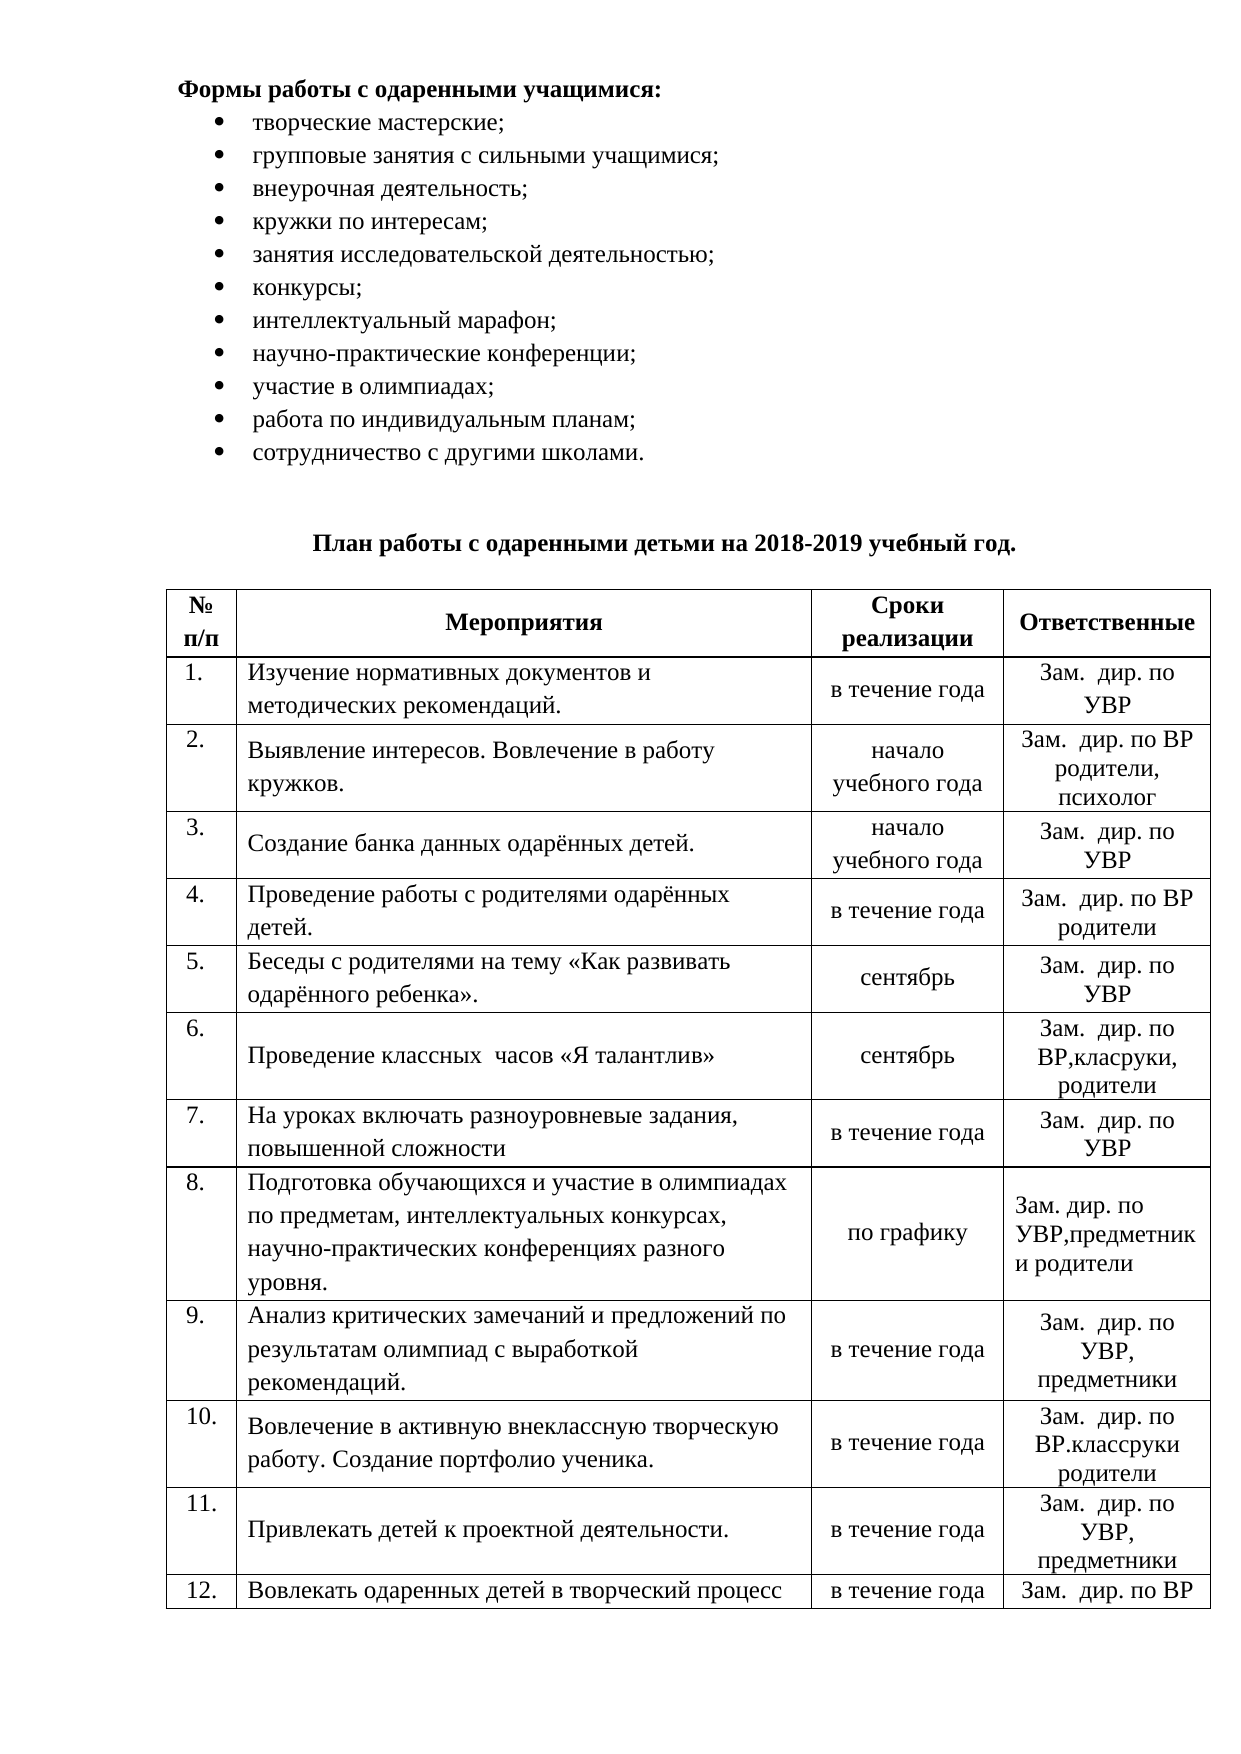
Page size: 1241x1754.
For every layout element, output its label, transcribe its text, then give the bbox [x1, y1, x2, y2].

table_cell Зам. дир. по ВР родители, психолог [1004, 725, 1210, 811]
table_cell Зам. дир. по УВР [1004, 946, 1210, 1012]
table_cell [167, 1013, 236, 1099]
list участие в олимпиадах; [215, 371, 1152, 400]
list конкурсы; [215, 272, 1152, 301]
list кружки по интересам; [215, 206, 1152, 235]
table_cell [167, 812, 236, 878]
table_cell в течение года [812, 658, 1003, 723]
table_cell [167, 1488, 236, 1574]
table_cell [167, 1401, 236, 1487]
table_cell [167, 1100, 236, 1166]
table_cell [167, 1575, 236, 1608]
table_cell в течение года [812, 879, 1003, 945]
table_cell в течение года [812, 1100, 1003, 1166]
list интеллектуальный марафон; [215, 305, 1152, 334]
table_cell Зам. дир. по ВР [1004, 1575, 1210, 1608]
list научно-практические конференции; [215, 338, 1152, 367]
list творческие мастерские; [215, 107, 1152, 136]
table_header Мероприятия [237, 590, 811, 656]
table_cell [167, 1301, 236, 1400]
table_cell Зам. дир. по УВР [1004, 812, 1210, 878]
table_cell начало учебного года [812, 725, 1003, 811]
table_cell [167, 879, 236, 945]
table_cell Привлекать детей к проектной деятельности. [237, 1488, 811, 1574]
table_cell [167, 725, 236, 811]
table_cell в течение года [812, 1301, 1003, 1400]
table_cell Проведение классных часов «Я талантлив» [237, 1013, 811, 1099]
table_cell [167, 658, 236, 723]
table_cell сентябрь [812, 1013, 1003, 1099]
table_cell Зам. дир. по ВР,класруки, родители [1004, 1013, 1210, 1099]
table_cell Зам. дир. по УВР, предметники [1004, 1301, 1210, 1400]
list внеурочная деятельность; [215, 173, 1152, 202]
table_cell в течение года [812, 1401, 1003, 1487]
list групповые занятия с сильными учащимися; [215, 140, 1152, 169]
table_cell Зам. дир. по УВР, предметники [1004, 1488, 1210, 1574]
table_cell в течение года [812, 1575, 1003, 1608]
table_cell Создание банка данных одарённых детей. [237, 812, 811, 878]
table_cell На уроках включать разноуровневые задания, повышенной сложности [237, 1100, 811, 1166]
table_cell Беседы с родителями на тему «Как развивать одарённого ребенка». [237, 946, 811, 1012]
table_cell Проведение работы с родителями одарённых детей. [237, 879, 811, 945]
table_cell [237, 1575, 811, 1608]
table_cell Вовлечение в активную внеклассную творческую работу. Создание портфолио ученика. [237, 1401, 811, 1487]
table_header № п/п [167, 590, 236, 656]
table_cell Зам. дир. по ВР родители [1004, 879, 1210, 945]
table_cell Выявление интересов. Вовлечение в работу кружков. [237, 725, 811, 811]
table_cell по графику [812, 1168, 1003, 1299]
table_cell Зам. дир. по УВР,предметники родители [1004, 1168, 1210, 1299]
list занятия исследовательской деятельностью; [215, 239, 1152, 268]
list работа по индивидуальным планам; [215, 404, 1152, 433]
table_cell Изучение нормативных документов и методических рекомендаций. [237, 658, 811, 723]
text План работы с одаренными детьми на 2018-2019 учебный год. [177, 528, 1152, 556]
table_header Сроки реализации [812, 590, 1003, 656]
table_cell Зам. дир. по УВР [1004, 1100, 1210, 1166]
table_header Ответственные [1004, 590, 1210, 656]
table_cell Зам. дир. по ВР.классруки родители [1004, 1401, 1210, 1487]
table_cell в течение года [812, 1488, 1003, 1574]
table_cell Анализ критических замечаний и предложений по результатам олимпиад с выработкой рекомендаций. [237, 1301, 811, 1400]
list сотрудничество с другими школами. [215, 437, 1152, 466]
table_cell сентябрь [812, 946, 1003, 1012]
table_cell Зам. дир. по УВР [1004, 658, 1210, 723]
table_cell Подготовка обучающихся и участие в олимпиадах по предметам, интеллектуальных конкурсах, научно-практических конференциях разного уровня. [237, 1168, 811, 1299]
table_cell [167, 1168, 236, 1299]
table_cell начало учебного года [812, 812, 1003, 878]
table_cell [167, 946, 236, 1012]
text Формы работы с одаренными учащимися: [177, 74, 1152, 103]
